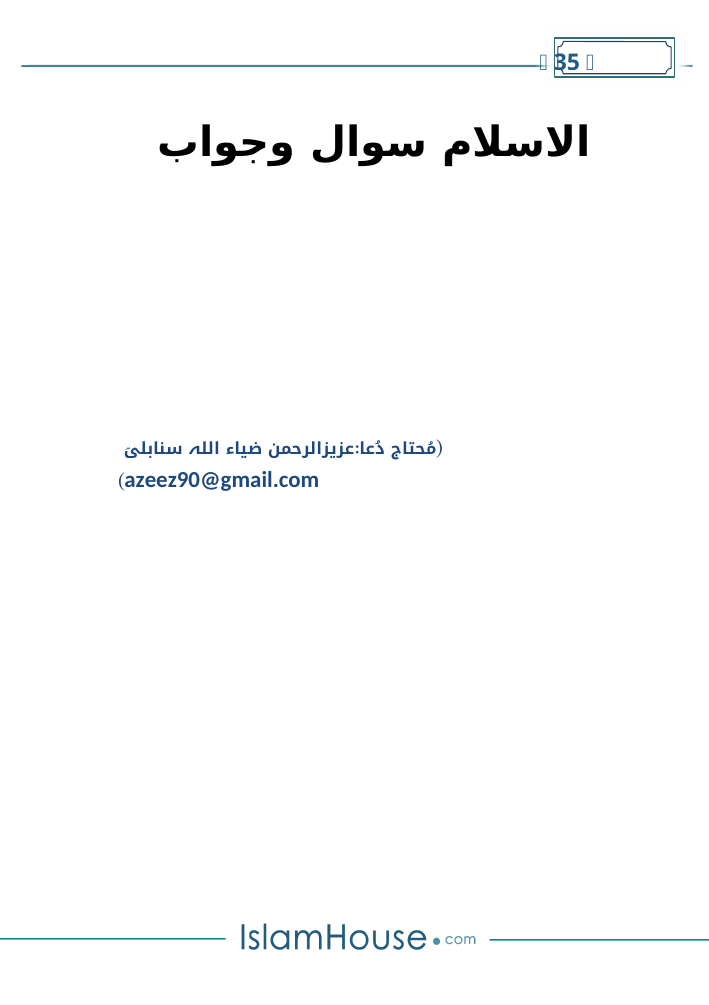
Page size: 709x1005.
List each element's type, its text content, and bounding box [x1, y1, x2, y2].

picture [0, 918, 226, 955]
text (مُحتاج دُعا:عزیزالرحمن ضیاء اللہ سنابلیؔ azeez90@gmail.com) [118, 433, 591, 498]
picture [233, 919, 709, 956]
text الاسلام سوال وجواب [118, 118, 591, 167]
